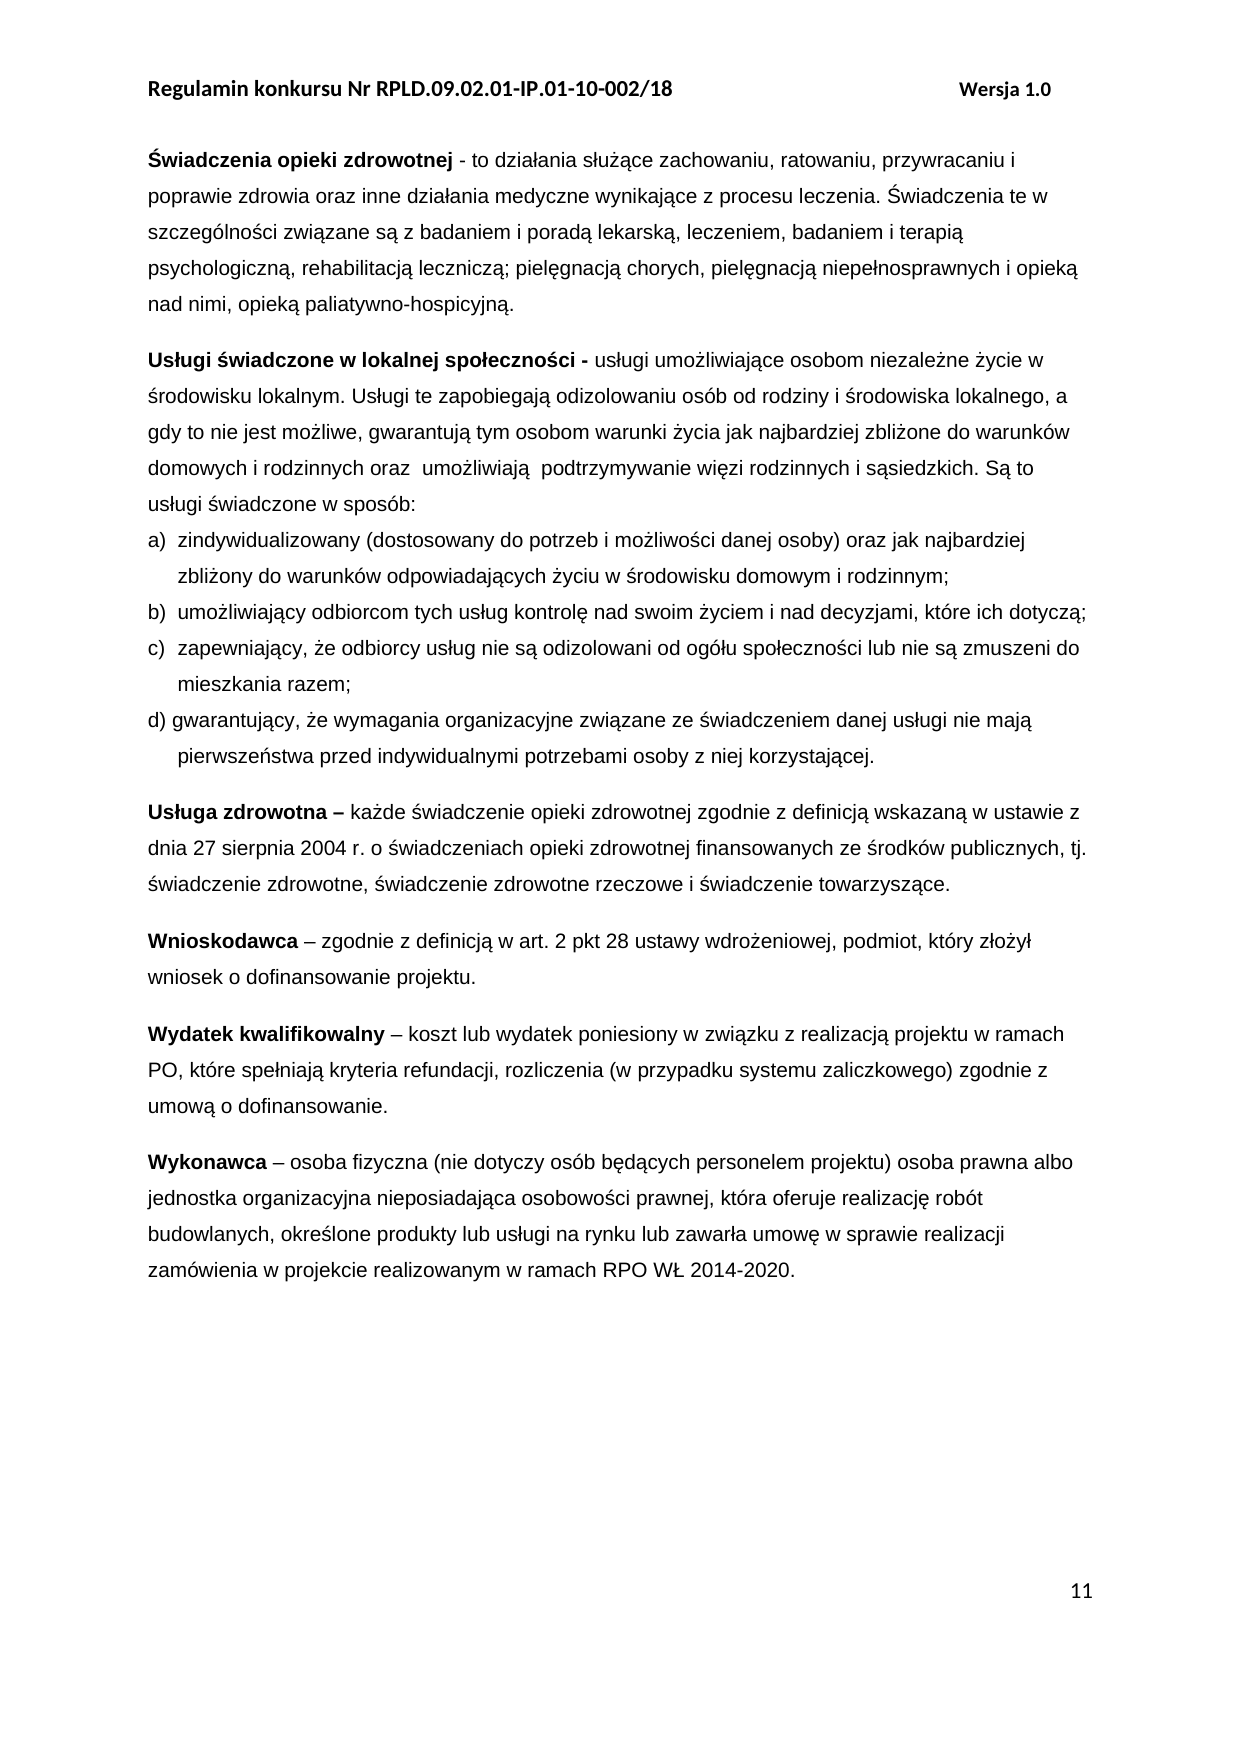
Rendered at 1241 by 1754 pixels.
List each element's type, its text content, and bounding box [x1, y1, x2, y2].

text Świadczenia opieki zdrowotnej - to działania służące zachowaniu, ratowaniu, przywracaniu i poprawie zdrowia oraz inne działania medyczne wynikające z procesu leczenia. Świadczenia te w szczególności związane są z badaniem i poradą lekarską, leczeniem, badaniem i terapią psychologiczną, rehabilitacją leczniczą; pielęgnacją chorych, pielęgnacją niepełnosprawnych i opieką nad nimi, opieką paliatywno-hospicyjną. [148, 148, 1093, 315]
text d) gwarantujący, że wymagania organizacyjne związane ze świadczeniem danej usługi nie mają pierwszeństwa przed indywidualnymi potrzebami osoby z niej korzystającej. [148, 707, 1093, 767]
text Wydatek kwalifikowalny – koszt lub wydatek poniesiony w związku z realizacją projektu w ramach PO, które spełniają kryteria refundacji, rozliczenia (w przypadku systemu zaliczkowego) zgodnie z umową o dofinansowanie. [148, 1022, 1093, 1117]
text b) umożliwiający odbiorcom tych usług kontrolę nad swoim życiem i nad decyzjami, które ich dotyczą; [148, 600, 1093, 624]
text Usługa zdrowotna – każde świadczenie opieki zdrowotnej zgodnie z definicją wskazaną w ustawie z dnia 27 sierpnia 2004 r. o świadczeniach opieki zdrowotnej finansowanych ze środków publicznych, tj. świadczenie zdrowotne, świadczenie zdrowotne rzeczowe i świadczenie towarzyszące. [148, 800, 1093, 896]
text Wnioskodawca – zgodnie z definicją w art. 2 pkt 28 ustawy wdrożeniowej, podmiot, który złożył wniosek o dofinansowanie projektu. [148, 929, 1093, 989]
text a) zindywidualizowany (dostosowany do potrzeb i możliwości danej osoby) oraz jak najbardziej zbliżony do warunków odpowiadających życiu w środowisku domowym i rodzinnym; [148, 528, 1093, 588]
text Wykonawca – osoba fizyczna (nie dotyczy osób będących personelem projektu) osoba prawna albo jednostka organizacyjna nieposiadająca osobowości prawnej, która oferuje realizację robót budowlanych, określone produkty lub usługi na rynku lub zawarła umowę w sprawie realizacji zamówienia w projekcie realizowanym w ramach RPO WŁ 2014-2020. [148, 1150, 1093, 1282]
text Usługi świadczone w lokalnej społeczności - usługi umożliwiające osobom niezależne życie w środowisku lokalnym. Usługi te zapobiegają odizolowaniu osób od rodziny i środowiska lokalnego, a gdy to nie jest możliwe, gwarantują tym osobom warunki życia jak najbardziej zbliżone do warunków domowych i rodzinnych oraz umożliwiają podtrzymywanie więzi rodzinnych i sąsiedzkich. Są to usługi świadczone w sposób: [148, 348, 1093, 516]
text c) zapewniający, że odbiorcy usług nie są odizolowani od ogółu społeczności lub nie są zmuszeni do mieszkania razem; [148, 636, 1093, 696]
